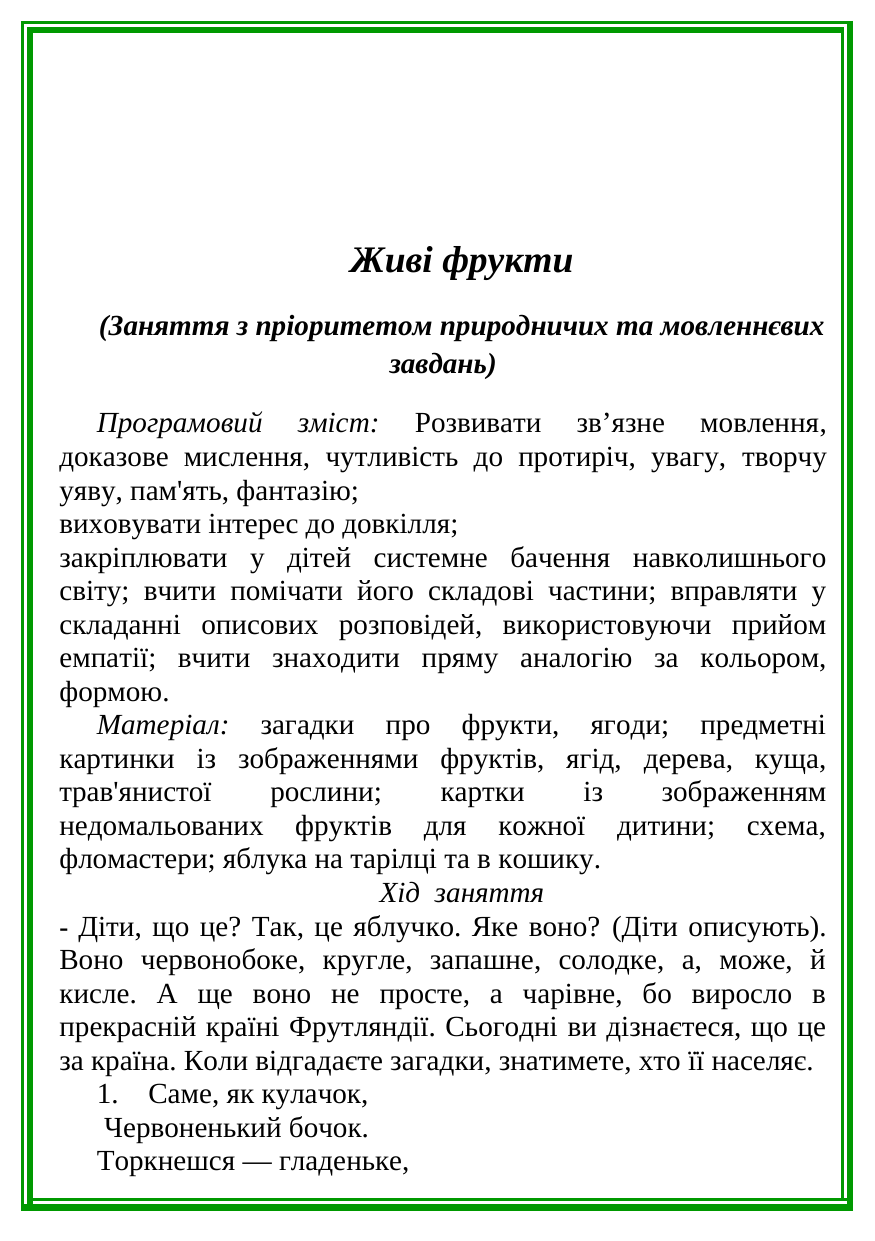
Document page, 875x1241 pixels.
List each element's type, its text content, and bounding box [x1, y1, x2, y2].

list Саме, як кулачок, [97, 1076, 827, 1110]
text Торкнешся — гладеньке, [97, 1143, 827, 1177]
text Матеріал: загадки про фрукти, ягоди; предметні картинки із зображеннями фруктів, ягід, дерева, куща, трав'янистої рослини; картки із зображенням недомальованих фруктів для кожної дитини; схема, фломастери; яблука на тарілці та в кошику. [59, 707, 827, 875]
text закріплювати у дітей системне бачення навколишнього світу; вчити помічати його складові частини; вправляти у складанні описових розповідей, використовуючи прийом емпатії; вчити знаходити пряму аналогію за кольором, формою. [59, 540, 827, 707]
text Програмовий зміст: Розвивати зв’язне мовлення, доказове мислення, чутливість до протиріч, увагу, творчу уяву, пам'ять, фантазію; [59, 406, 827, 506]
text Живі фрукти [59, 237, 827, 280]
text виховувати інтерес до довкілля; [59, 506, 827, 540]
text Червоненький бочок. [97, 1110, 827, 1143]
text - Діти, що це? Так, це яблучко. Яке воно? (Діти описують). Воно червонобоке, кругле, запашне, солодке, а, може, й кисле. А ще воно не просте, а чарівне, бо виросло в прекрасній країні Фрутляндії. Сьогодні ви дізнаєтеся, що це за країна. Коли відгадаєте загадки, знатимете, хто її населяє. [59, 909, 827, 1076]
text (Заняття з пріоритетом природничих та мовленнєвих завдань) [59, 308, 827, 380]
text Хід заняття [59, 875, 827, 909]
